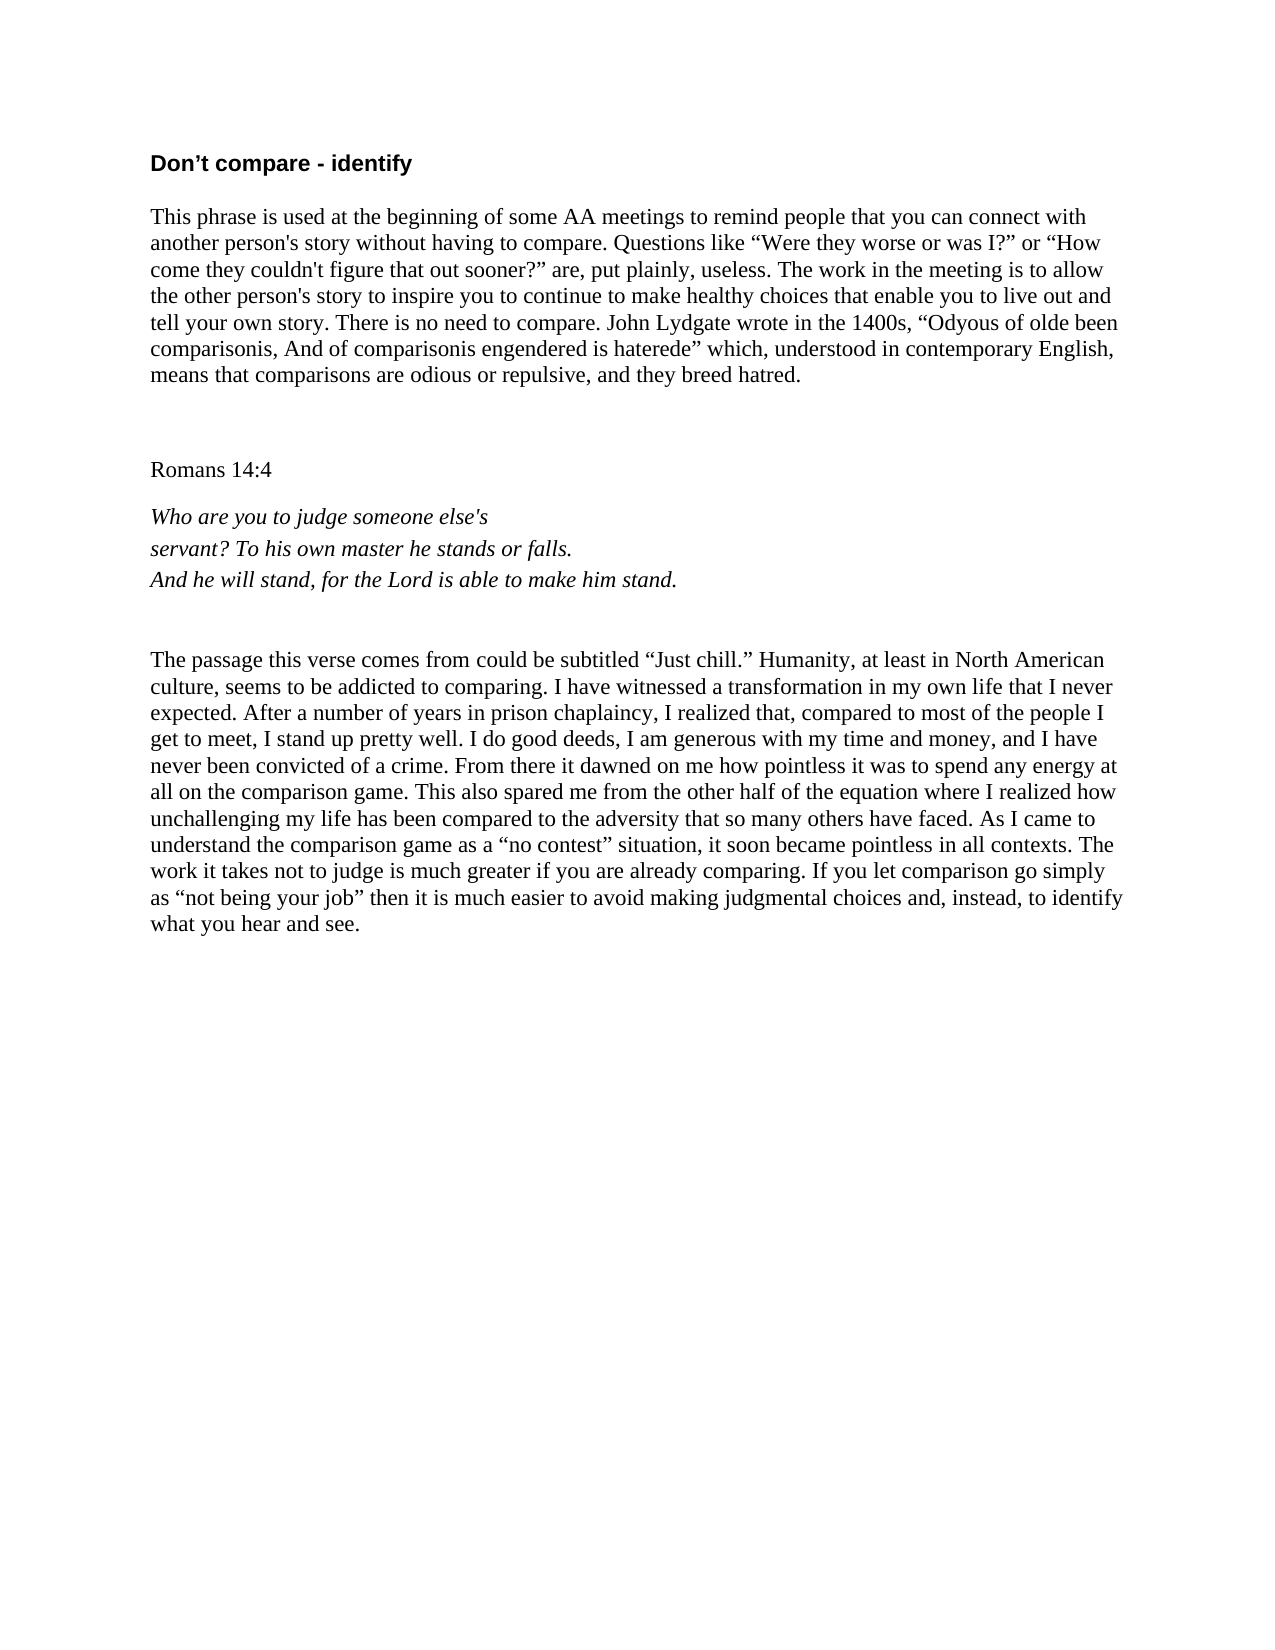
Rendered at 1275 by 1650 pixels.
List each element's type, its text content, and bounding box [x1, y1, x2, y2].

text This phrase is used at the beginning of some AA meetings to remind people that you can connect with another person's story without having to compare. Questions like “Were they worse or was I?” or “How come they couldn't figure that out sooner?” are, put plainly, useless. The work in the meeting is to allow the other person's story to inspire you to continue to make healthy choices that enable you to live out and tell your own story. There is no need to compare. John Lydgate wrote in the 1400s, “Odyous of olde been comparisonis, And of comparisonis engendered is haterede” which, understood in contemporary English, means that comparisons are odious or repulsive, and they breed hatred. [150, 203, 1121, 388]
subtitle Don’t compare - identify [150, 150, 1137, 176]
text Romans 14:4 [150, 456, 1137, 482]
text And he will stand, for the Lord is able to make him stand. [150, 567, 1137, 593]
text Who are you to judge someone else's servant? To his own master he stands or falls. [150, 503, 575, 561]
text The passage this verse comes from could be subtitled “Just chill.” Humanity, at least in North American culture, seems to be addicted to comparing. I have witnessed a transformation in my own life that I never expected. After a number of years in prison chaplaincy, I realized that, compared to most of the people I get to meet, I stand up pretty well. I do good deeds, I am generous with my time and money, and I have never been convicted of a crime. From there it dawned on me how pointless it was to spend any energy at all on the comparison game. This also spared me from the other half of the equation where I realized how unchallenging my life has been compared to the adversity that so many others have faced. As I came to understand the comparison game as a “no contest” situation, it soon became pointless in all contexts. The work it takes not to judge is much greater if you are already comparing. If you let comparison go simply as “not being your job” then it is much easier to avoid making judgmental choices and, instead, to identify what you hear and see. [150, 646, 1125, 936]
